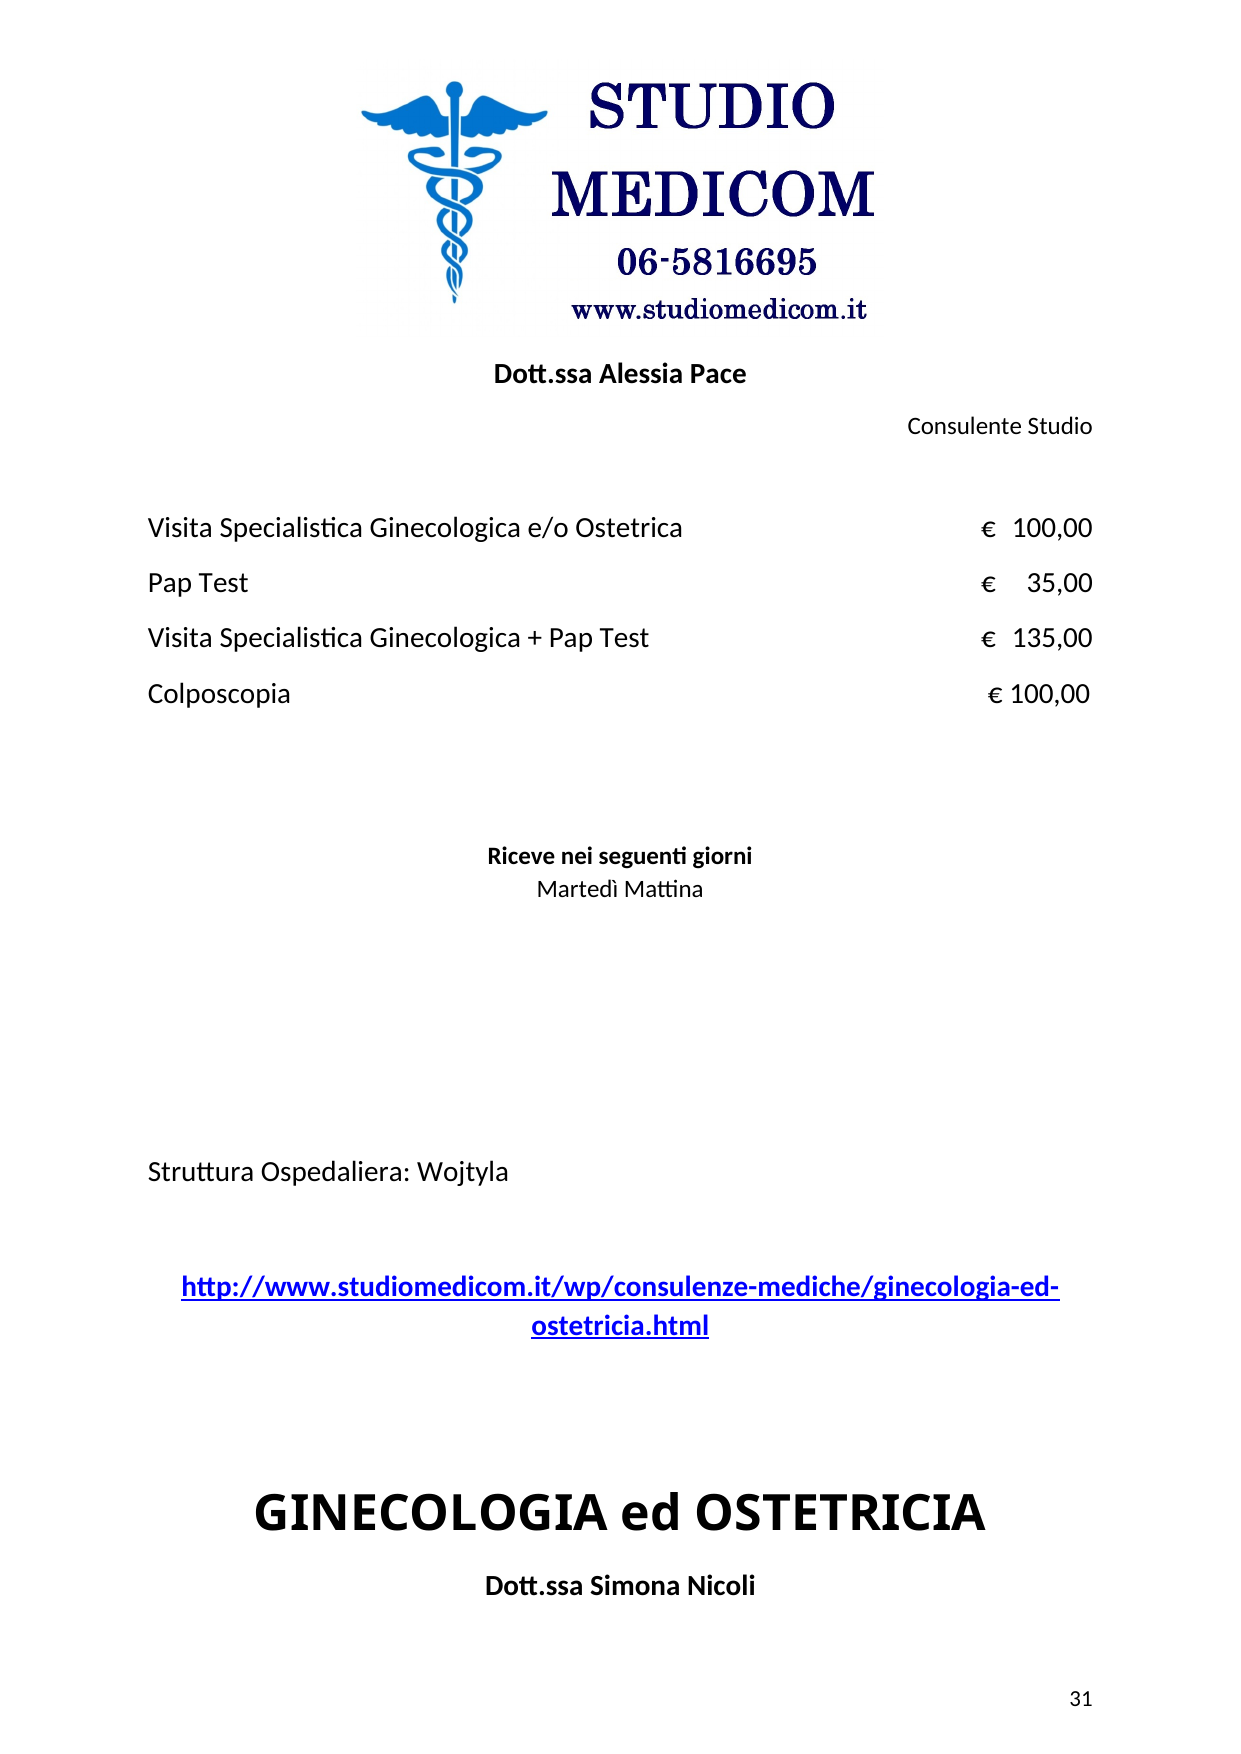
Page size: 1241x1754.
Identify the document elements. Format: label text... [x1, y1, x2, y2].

picture [356, 59, 884, 337]
text Dott.ssa Simona Nicoli [148, 1567, 1092, 1603]
text Colposcopia € 100,00 [148, 675, 1092, 710]
text Struttura Ospedaliera: Wojtyla [148, 1153, 1092, 1189]
text http://www.studiomedicom.it/wp/consulenze-mediche/ginecologia-ed-ostetricia.html [148, 1268, 1092, 1342]
text Consulente Studio [148, 410, 1092, 441]
text Dott.ssa Alessia Pace [148, 355, 1092, 391]
text Visita Specialistica Ginecologica + Pap Test € 135,00 [148, 619, 1092, 655]
text Riceve nei seguenti giorni [148, 840, 1092, 871]
text Visita Specialistica Ginecologica e/o Ostetrica € 100,00 [148, 509, 1092, 545]
text Pap Test € 35,00 [148, 564, 1092, 600]
text Martedì Mattina [148, 873, 1092, 903]
text GINECOLOGIA ed OSTETRICIA [148, 1477, 1092, 1545]
